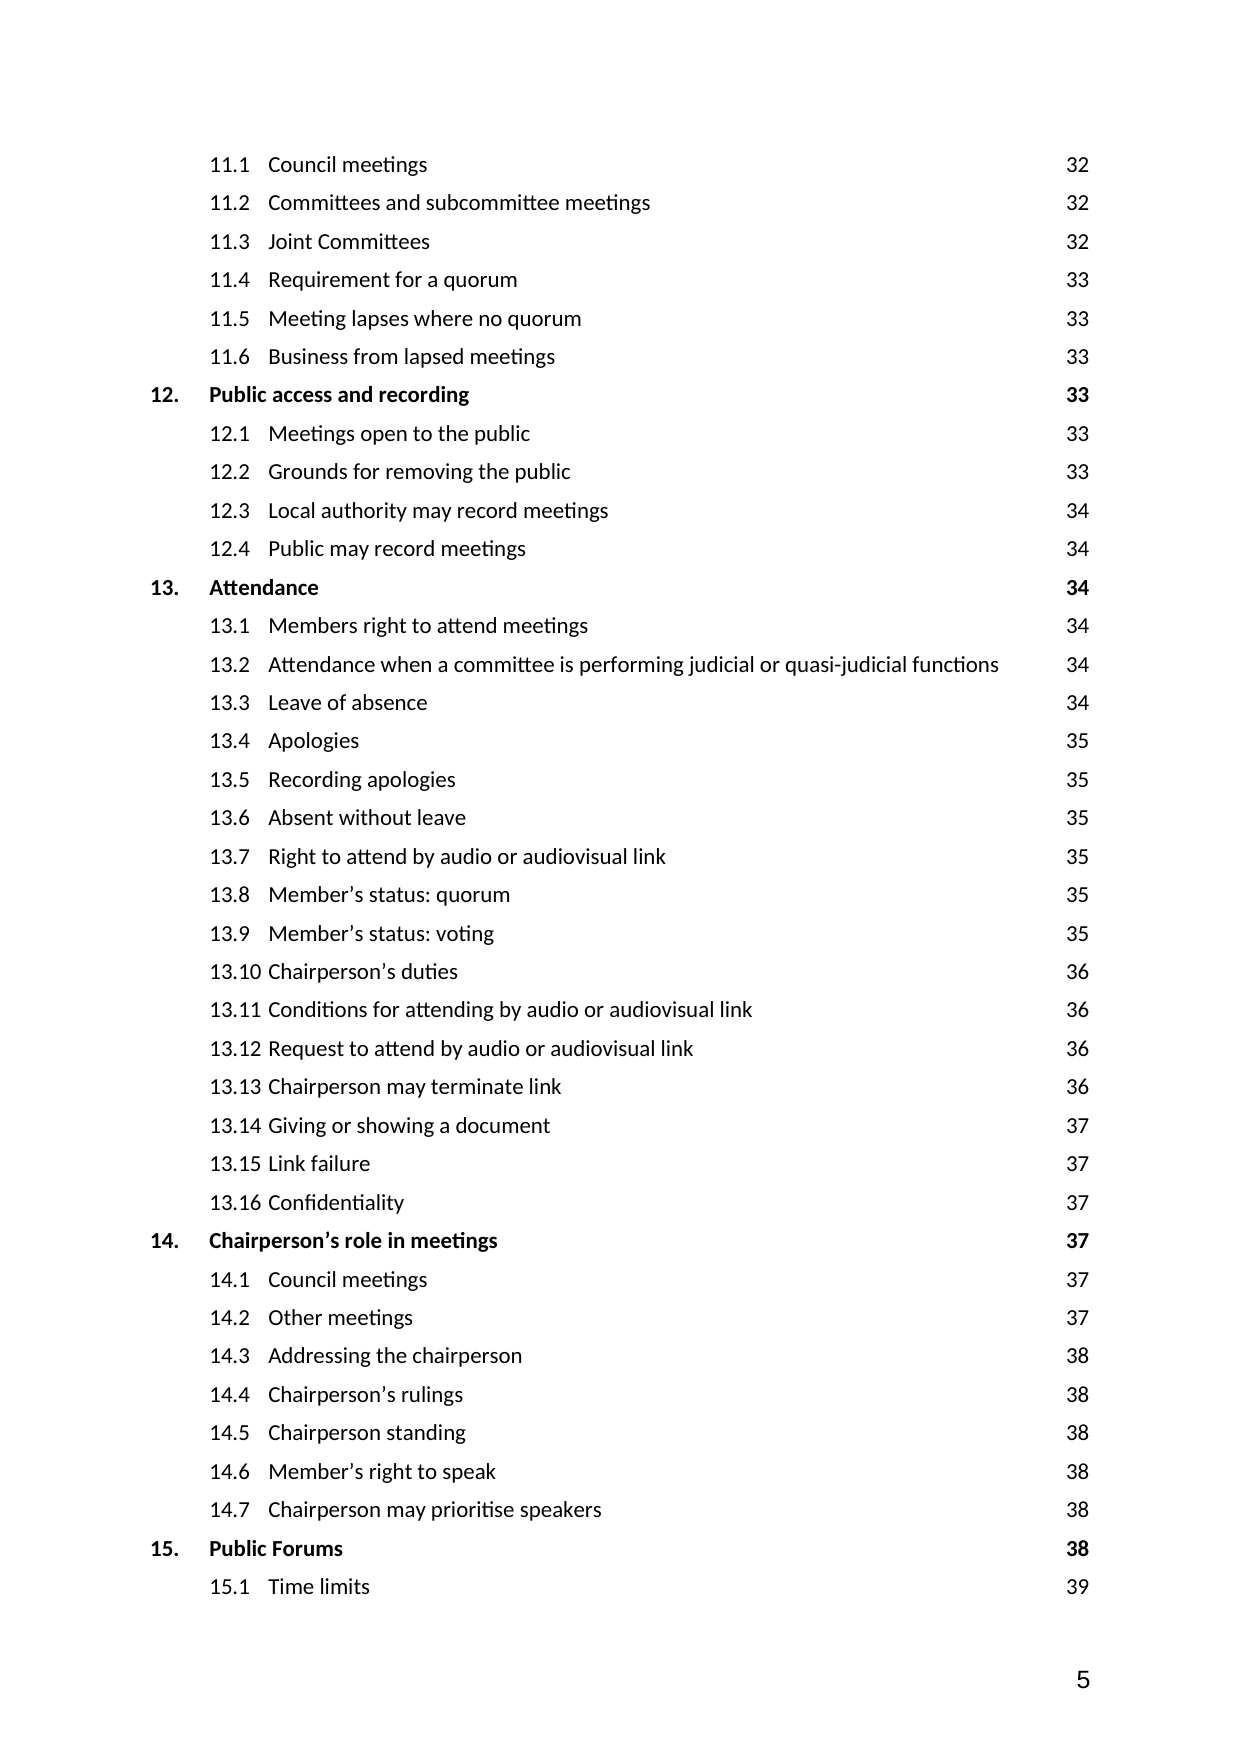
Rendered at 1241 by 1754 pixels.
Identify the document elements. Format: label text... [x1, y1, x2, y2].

text 13.6 Absent without leave 35 [209, 803, 1090, 831]
text 13.4 Apologies 35 [209, 727, 1090, 754]
text 14.4 Chairperson’s rulings 38 [209, 1380, 1090, 1408]
text 14.2 Other meetings 37 [209, 1303, 1090, 1331]
text 13.5 Recording apologies 35 [209, 765, 1090, 793]
text 12.3 Local authority may record meetings 34 [209, 496, 1090, 524]
text 11.3 Joint Committees 32 [209, 227, 1090, 255]
text 15. Public Forums 38 [150, 1534, 1090, 1562]
text 12.1 Meetings open to the public 33 [209, 419, 1090, 447]
text 13.2 Attendance when a committee is performing judicial or quasi-judicial functions 34 [209, 650, 1090, 678]
text 13.16 Confidentiality 37 [209, 1188, 1090, 1216]
text 14.7 Chairperson may prioritise speakers 38 [209, 1495, 1090, 1523]
text 14.6 Member’s right to speak 38 [209, 1457, 1090, 1485]
text 13.11 Conditions for attending by audio or audiovisual link 36 [209, 996, 1090, 1024]
text 11.2 Committees and subcommittee meetings 32 [209, 188, 1090, 216]
text 13.12 Request to attend by audio or audiovisual link 36 [209, 1034, 1090, 1062]
text 13.14 Giving or showing a document 37 [209, 1111, 1090, 1139]
text 11.5 Meeting lapses where no quorum 33 [209, 304, 1090, 332]
text 13. Attendance 34 [150, 573, 1090, 601]
text 11.4 Requirement for a quorum 33 [209, 265, 1090, 293]
text 13.15 Link failure 37 [209, 1149, 1090, 1177]
text 14. Chairperson’s role in meetings 37 [150, 1226, 1090, 1254]
text 13.13 Chairperson may terminate link 36 [209, 1072, 1090, 1101]
text 13.9 Member’s status: voting 35 [209, 919, 1090, 947]
text 12.2 Grounds for removing the public 33 [209, 457, 1090, 486]
text 14.1 Council meetings 37 [209, 1265, 1090, 1293]
text 11.1 Council meetings 32 [209, 150, 1090, 178]
text 13.10 Chairperson’s duties 36 [209, 957, 1090, 985]
text 12. Public access and recording 33 [150, 381, 1090, 409]
text 11.6 Business from lapsed meetings 33 [209, 342, 1090, 370]
text 13.8 Member’s status: quorum 35 [209, 880, 1090, 908]
text 13.3 Leave of absence 34 [209, 688, 1090, 716]
text 12.4 Public may record meetings 34 [209, 534, 1090, 562]
text 13.1 Members right to attend meetings 34 [209, 611, 1090, 639]
text 14.3 Addressing the chairperson 38 [209, 1342, 1090, 1369]
text 14.5 Chairperson standing 38 [209, 1418, 1090, 1446]
text 15.1 Time limits 39 [209, 1572, 1090, 1600]
text 13.7 Right to attend by audio or audiovisual link 35 [209, 842, 1090, 870]
